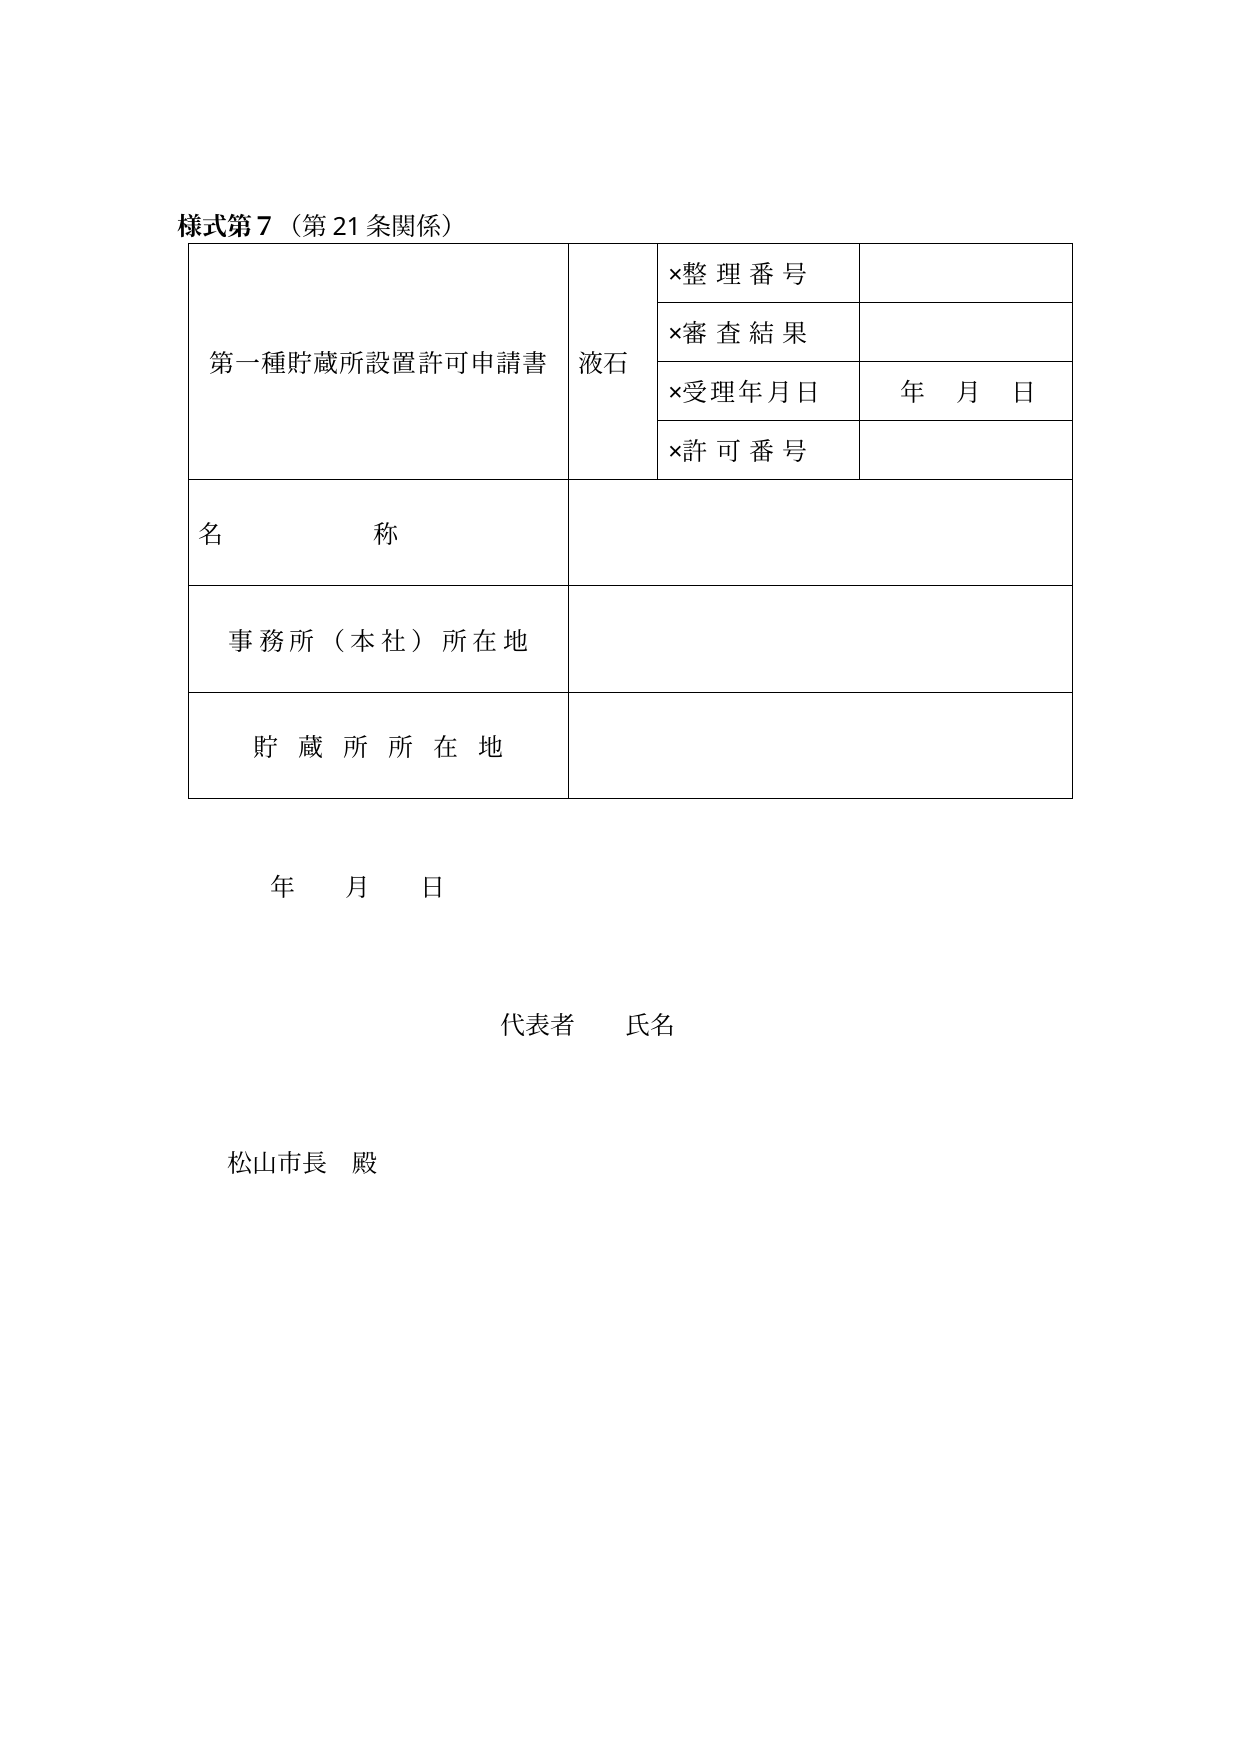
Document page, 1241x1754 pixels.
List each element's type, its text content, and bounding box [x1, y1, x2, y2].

table_header ×整理番号 [658, 244, 859, 302]
table_cell [569, 586, 1072, 692]
table_cell ×審査結果 [658, 303, 859, 361]
table_cell ×受理年月日 [658, 362, 859, 420]
text 松山市長 殿 [177, 1143, 1063, 1179]
table_cell [569, 480, 1072, 585]
table_header [860, 244, 1072, 302]
table_cell ×許可番号 [658, 421, 859, 479]
text 代表者 氏名 [177, 1005, 1063, 1041]
text 年 月 日 [177, 867, 1063, 903]
text 様式第７（第21条関係） [177, 207, 1063, 243]
table_cell 貯蔵所所在地 [189, 693, 568, 798]
table_cell 年 月 日 [860, 362, 1072, 420]
table_cell 名称 [189, 480, 568, 585]
table_cell [569, 693, 1072, 798]
table_header 第一種貯蔵所設置許可申請書 [189, 244, 568, 479]
table_cell 事務所（本社）所在地 [189, 586, 568, 692]
table_cell [860, 303, 1072, 361]
table_cell [860, 421, 1072, 479]
table_header 液石 [569, 244, 657, 479]
